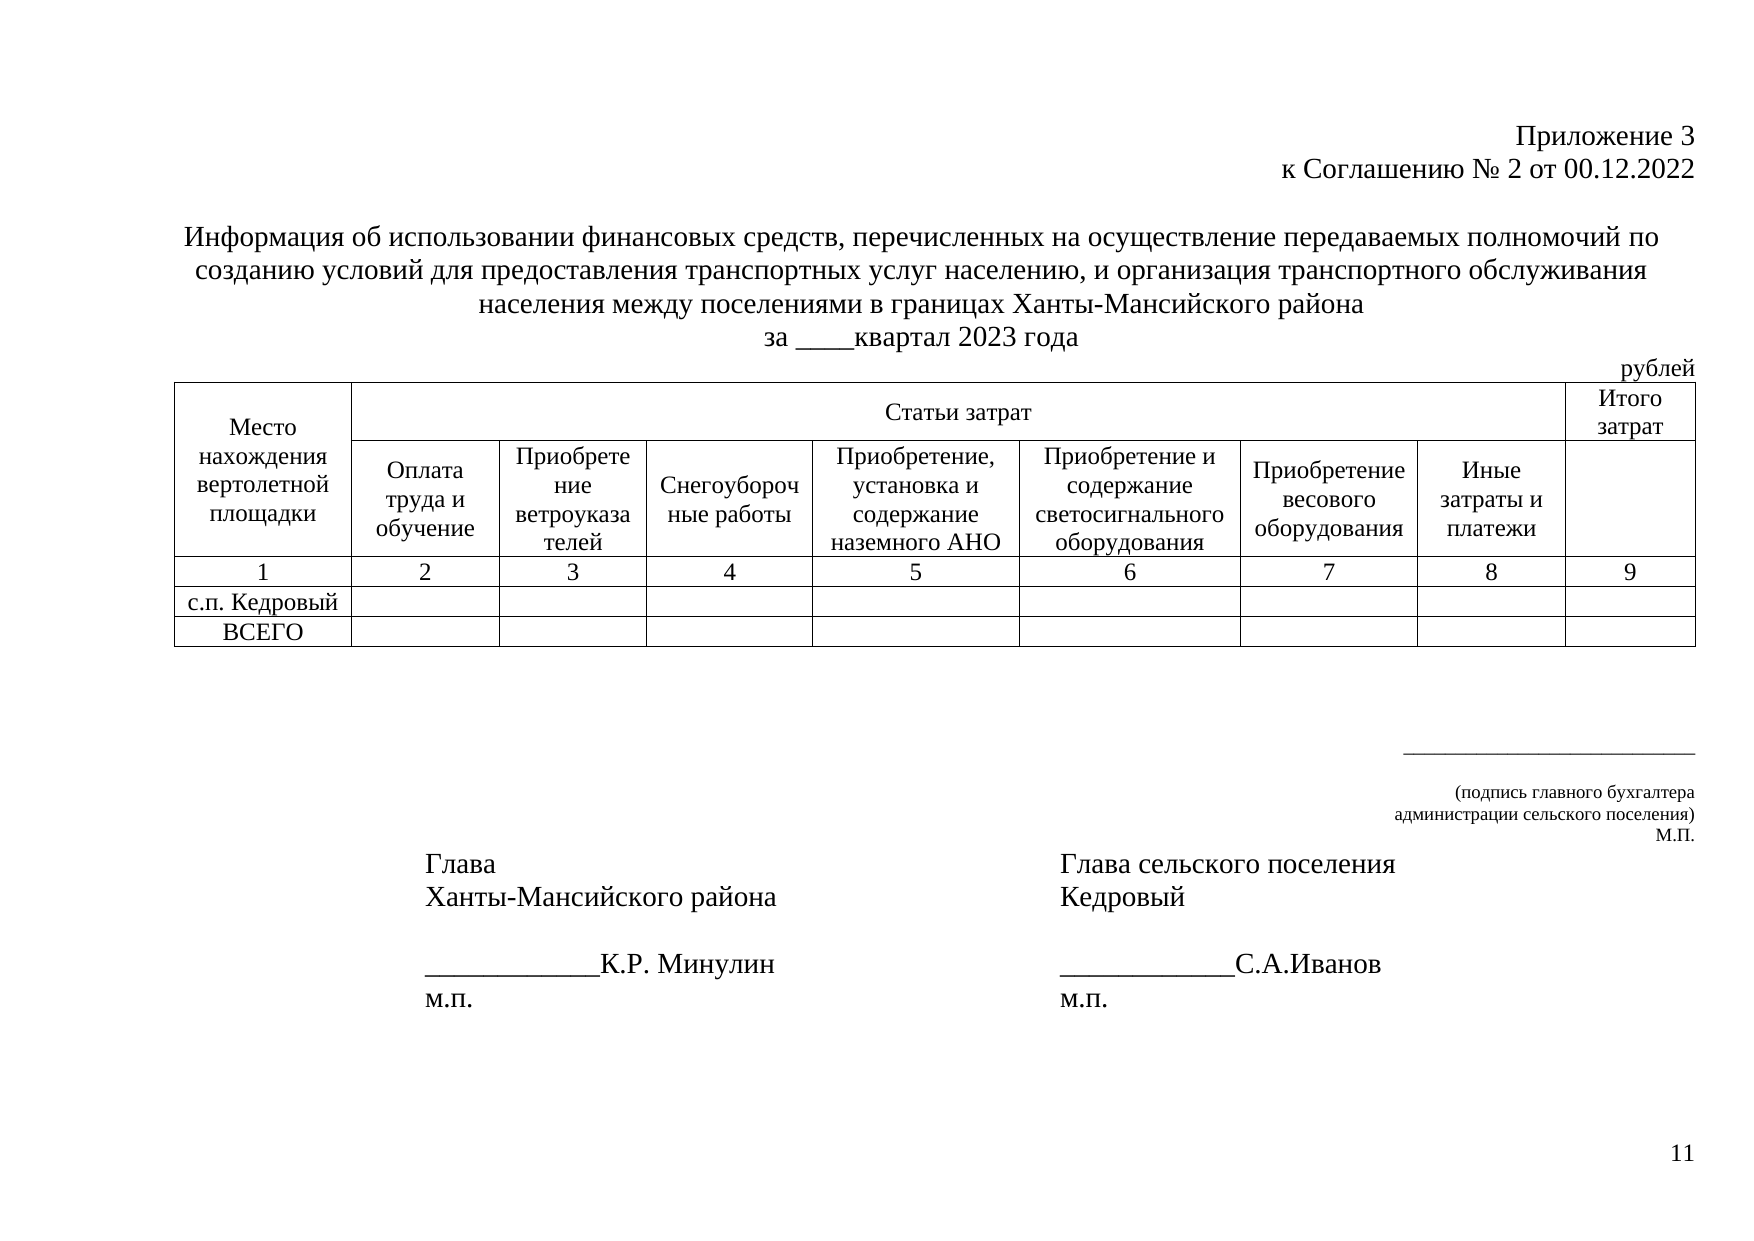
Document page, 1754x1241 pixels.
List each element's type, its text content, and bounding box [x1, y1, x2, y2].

table_cell 9 [1566, 557, 1695, 586]
table_cell [1020, 617, 1240, 646]
table_cell [352, 587, 499, 616]
text администрации сельского поселения) [148, 803, 1695, 824]
table_header Место нахождения вертолетной площадки [175, 383, 351, 556]
table_cell [1418, 587, 1565, 616]
table_cell Иные затраты и платежи [1418, 441, 1565, 556]
table_cell Приобретение, установка и содержание наземного АНО [813, 441, 1019, 556]
text (подпись главного бухгалтера [148, 781, 1695, 803]
table_cell 2 [352, 557, 499, 586]
table_cell [647, 617, 812, 646]
table_cell [647, 587, 812, 616]
text к Соглашению № 2 от 00.12.2022 [148, 152, 1695, 185]
table_cell [1241, 617, 1417, 646]
table_cell [1566, 441, 1695, 556]
table_header Глава Ханты-Мансийского района ____________К.Р. Минулин м.п. [414, 846, 1048, 1018]
table_cell [352, 617, 499, 646]
table_header Итого затрат [1566, 383, 1695, 440]
table_cell 8 [1418, 557, 1565, 586]
table_cell 6 [1020, 557, 1240, 586]
table_cell [500, 617, 646, 646]
table_header Глава сельского поселения Кедровый ____________С.А.Иванов м.п. [1049, 846, 1491, 1018]
table_cell [500, 587, 646, 616]
table_cell 7 [1241, 557, 1417, 586]
table_cell 4 [647, 557, 812, 586]
table_cell Снегоуборочные работы [647, 441, 812, 556]
table_cell [813, 617, 1019, 646]
table_cell с.п. Кедровый [175, 587, 351, 616]
table_cell Оплата труда и обучение [352, 441, 499, 556]
text Информация об использовании финансовых средств, перечисленных на осуществление передаваемых полномочий по созданию условий для предоставления транспортных услуг населению, и организация транспортного обслуживания населения между поселениями в границах Ханты-Мансийского района [148, 219, 1695, 319]
table_cell Приобретение и содержание светосигнального оборудования [1020, 441, 1240, 556]
table_cell 1 [175, 557, 351, 586]
table_cell 5 [813, 557, 1019, 586]
table_cell [1418, 617, 1565, 646]
text ____________________________ [148, 733, 1695, 757]
table_header Статьи затрат [352, 383, 1565, 440]
table_cell Приобретение весового оборудования [1241, 441, 1417, 556]
table_cell [1241, 587, 1417, 616]
table_cell Приобретение ветроуказателей [500, 441, 646, 556]
table_cell [1566, 617, 1695, 646]
table_cell 3 [500, 557, 646, 586]
text за ____квартал 2023 года [148, 319, 1695, 353]
table_cell [1566, 587, 1695, 616]
table_cell [1020, 587, 1240, 616]
table_cell ВСЕГО [175, 617, 351, 646]
text М.П. [148, 824, 1695, 846]
table_cell [813, 587, 1019, 616]
text рублей [148, 353, 1695, 382]
text Приложение 3 [148, 118, 1695, 152]
